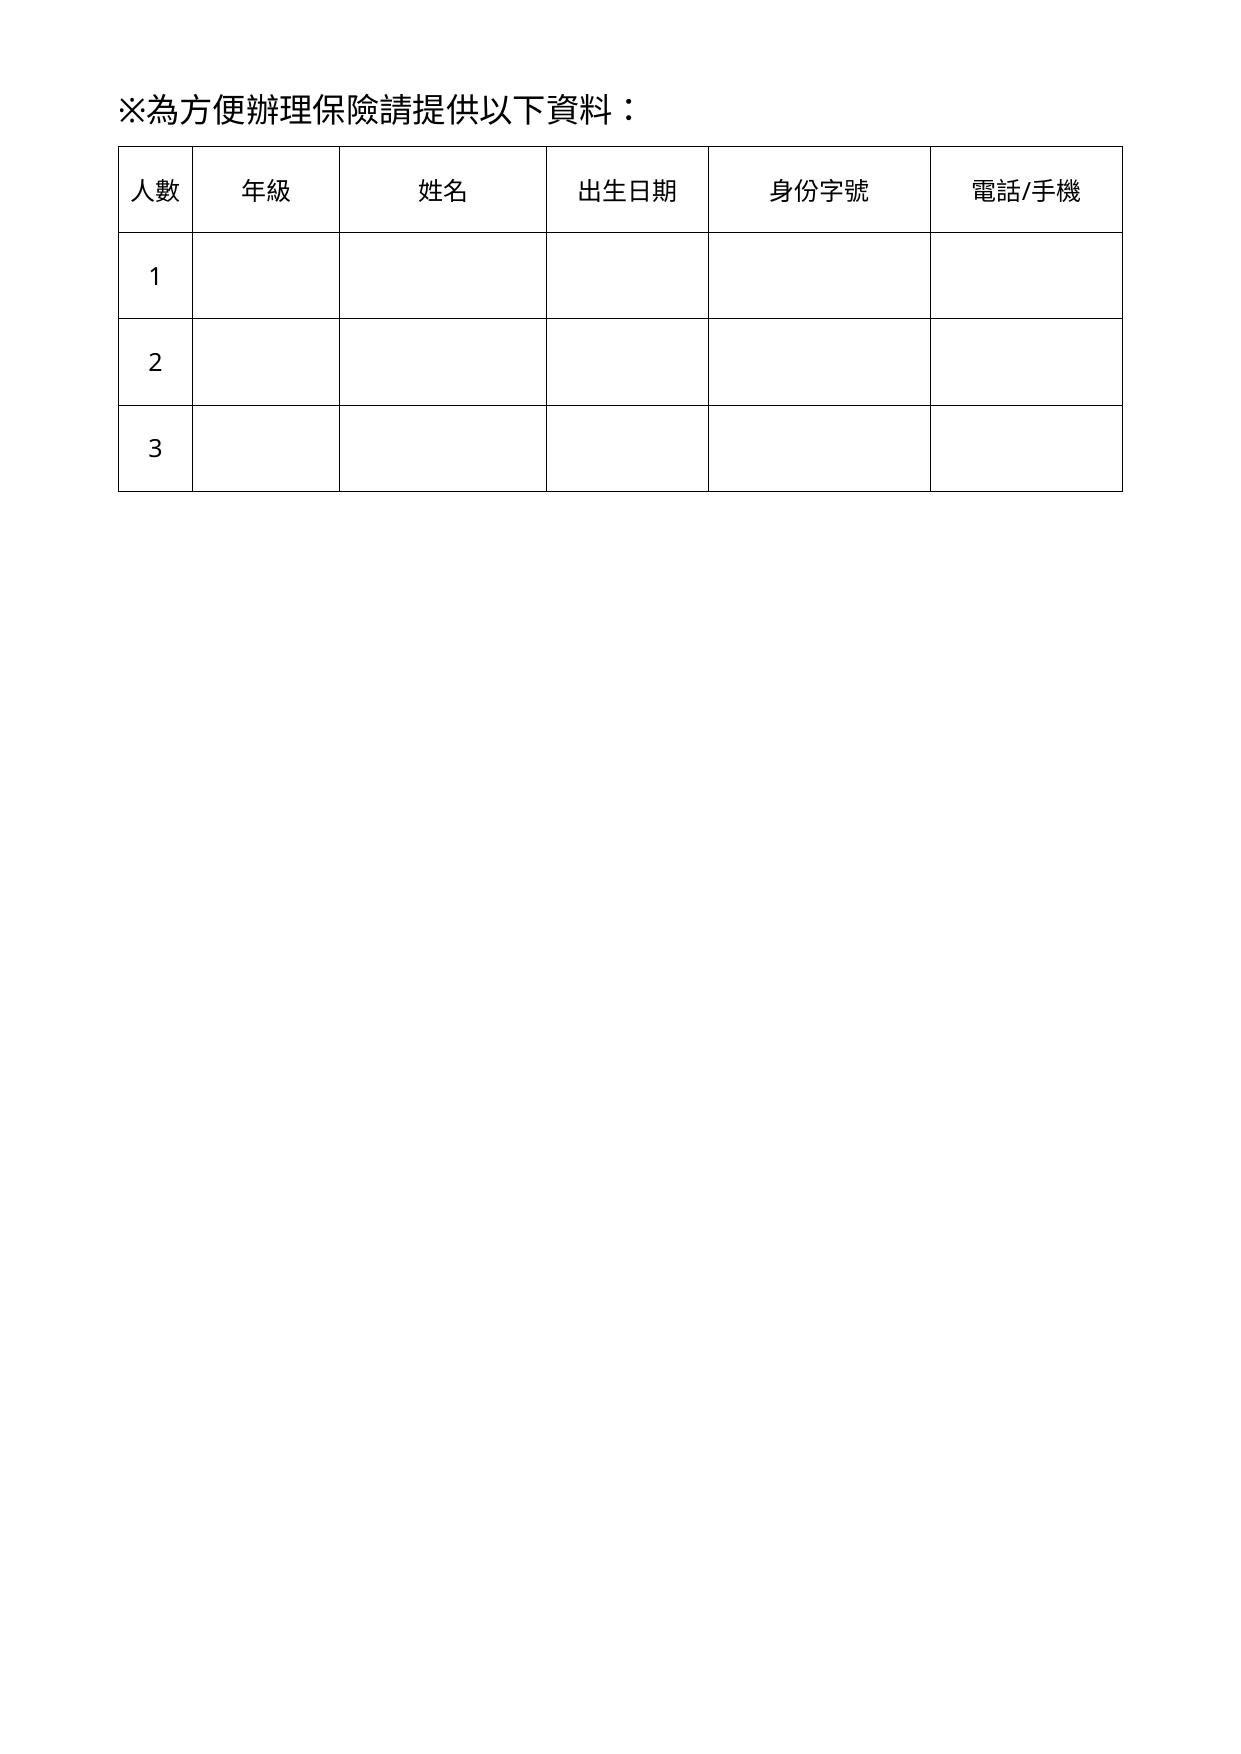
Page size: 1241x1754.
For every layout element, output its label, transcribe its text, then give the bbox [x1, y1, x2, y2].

table_cell [931, 319, 1122, 404]
table_cell 1 [119, 233, 192, 318]
table_cell [709, 319, 930, 404]
table_cell [193, 233, 339, 318]
table_cell [709, 233, 930, 318]
table_cell [193, 406, 339, 491]
table_cell [931, 406, 1122, 491]
table_cell [547, 233, 708, 318]
table_header 出生日期 [547, 147, 708, 232]
table_cell [340, 233, 546, 318]
table_cell [193, 319, 339, 404]
table_cell 3 [119, 406, 192, 491]
table_cell [340, 319, 546, 404]
table_header 姓名 [340, 147, 546, 232]
table_cell [931, 233, 1122, 318]
table_cell [547, 406, 708, 491]
table_cell [709, 406, 930, 491]
table_header 電話/手機 [931, 147, 1122, 232]
text ※為方便辦理保險請提供以下資料： [118, 71, 1122, 146]
table_cell [547, 319, 708, 404]
table_cell 2 [119, 319, 192, 404]
table_header 身份字號 [709, 147, 930, 232]
table_header 人數 [119, 147, 192, 232]
table_header 年級 [193, 147, 339, 232]
table_cell [340, 406, 546, 491]
